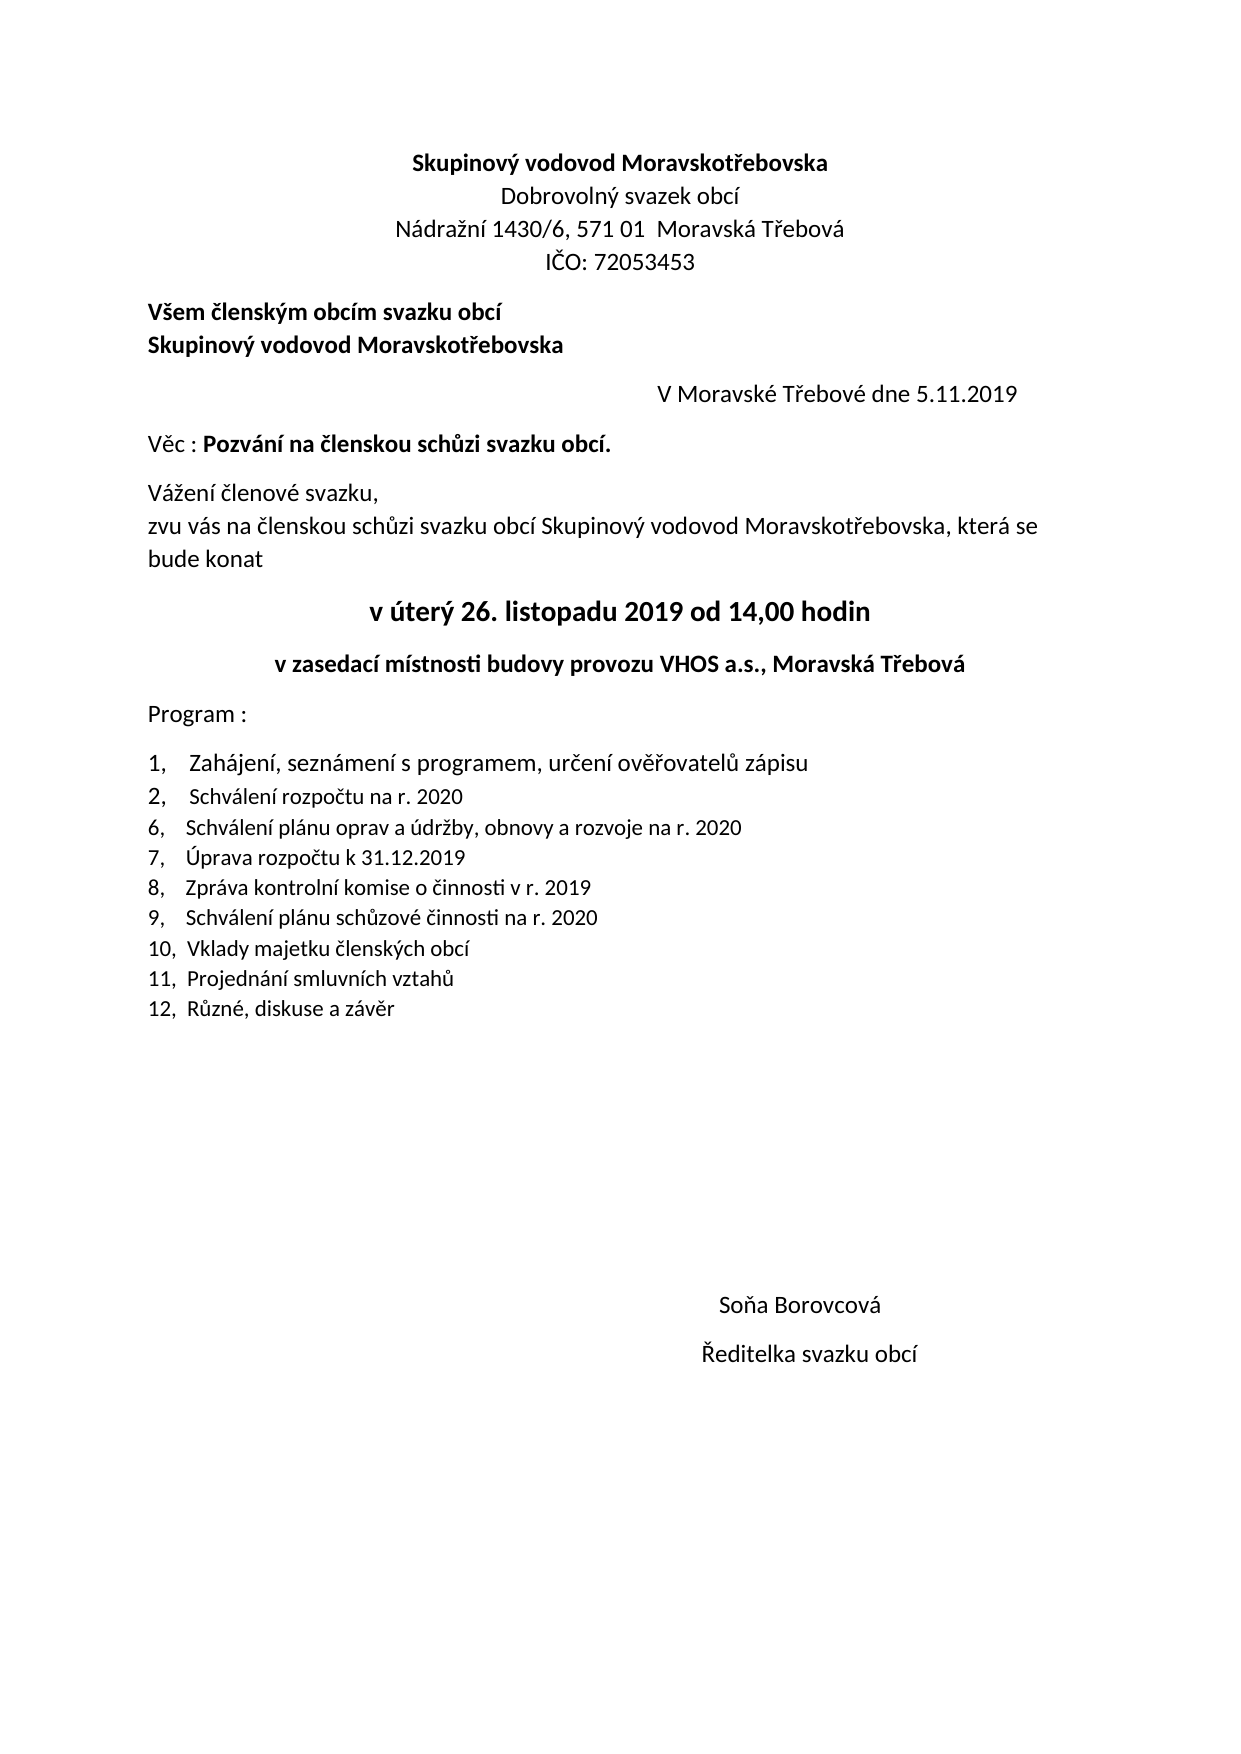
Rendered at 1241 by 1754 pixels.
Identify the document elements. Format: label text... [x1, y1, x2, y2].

text Skupinový vodovod Moravskotřebovska Dobrovolný svazek obcí Nádražní 1430/6, 571 01 Moravská Třebová IČO: 72053453 [148, 148, 1093, 277]
text Ředitelka svazku obcí [148, 1338, 1093, 1369]
text Všem členským obcím svazku obcí Skupinový vodovod Moravskotřebovska [148, 296, 1093, 359]
text Program : [148, 698, 1093, 728]
text Věc : Pozvání na členskou schůzi svazku obcí. [148, 428, 1093, 458]
text V Moravské Třebové dne 5.11.2019 [148, 378, 1093, 409]
text 1, Zahájení, seznámení s programem, určení ověřovatelů zápisu 2, Schválení rozpočtu na r. 2020 6, Schválení plánu oprav a údržby, obnovy a rozvoje na r. 2020 7, Úprava rozpočtu k 31.12.2019 8, Zpráva kontrolní komise o činnosti v r. 2019 9, Schválení plánu schůzové činnosti na r. 2020 10, Vklady majetku členských obcí 11, Projednání smluvních vztahů 12, Různé, diskuse a závěr [148, 747, 1093, 1022]
text v zasedací místnosti budovy provozu VHOS a.s., Moravská Třebová [148, 648, 1093, 679]
text Vážení členové svazku, zvu vás na členskou schůzi svazku obcí Skupinový vodovod Moravskotřebovska, která se bude konat [148, 478, 1093, 574]
text v úterý 26. listopadu 2019 od 14,00 hodin [148, 593, 1093, 629]
text Soňa Borovcová [148, 1289, 1093, 1319]
